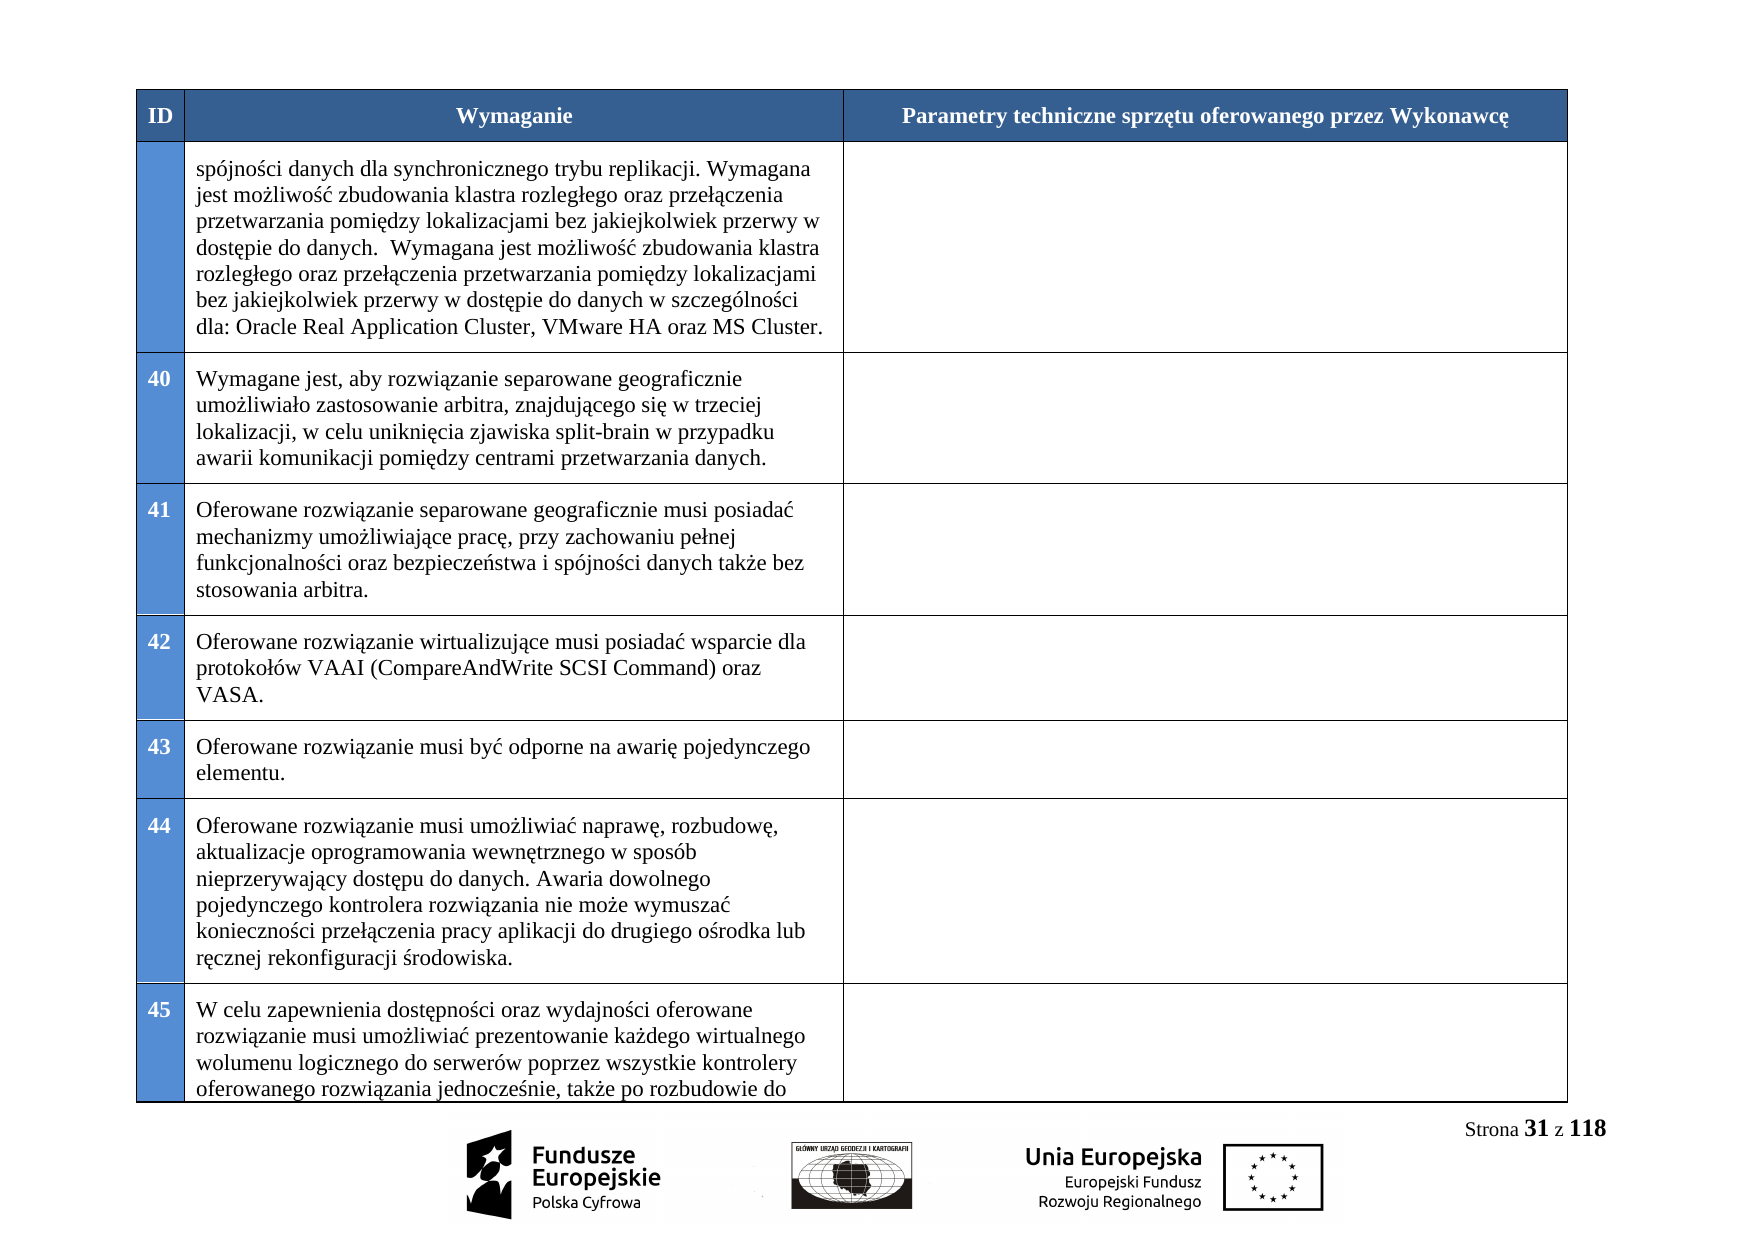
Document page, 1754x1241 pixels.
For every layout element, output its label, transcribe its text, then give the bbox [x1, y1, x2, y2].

table_cell 41 [137, 484, 184, 614]
table_cell 39 [137, 142, 184, 352]
table_cell Wymagane jest, aby rozwiązanie separowane geograficznie umożliwiało zastosowanie arbitra, znajdującego się w trzeciej lokalizacji, w celu uniknięcia zjawiska split-brain w przypadku awarii komunikacji pomiędzy centrami przetwarzania danych. [185, 353, 843, 483]
picture [444, 1107, 1343, 1239]
table_header Wymaganie [185, 90, 843, 141]
table_cell 43 [137, 721, 184, 798]
table_header ID [137, 90, 184, 141]
table_cell [844, 353, 1567, 483]
table_cell [844, 984, 1567, 1101]
table_cell 44 [137, 799, 184, 982]
table_cell [844, 484, 1567, 614]
table_cell Oferowane rozwiązanie wirtualizujące musi posiadać wsparcie dla protokołów VAAI (CompareAndWrite SCSI Command) oraz VASA. [185, 616, 843, 719]
table_cell 45 [137, 984, 184, 1101]
table_cell [844, 142, 1567, 352]
table_cell [844, 799, 1567, 982]
table_cell [844, 721, 1567, 798]
table_cell Oferowane rozwiązanie separowane geograficznie musi posiadać mechanizmy umożliwiające pracę, przy zachowaniu pełnej funkcjonalności oraz bezpieczeństwa i spójności danych także bez stosowania arbitra. [185, 484, 843, 614]
table_cell 42 [137, 616, 184, 719]
table_cell 40 [137, 353, 184, 483]
table_cell Oferowane rozwiązanie musi umożliwiać naprawę, rozbudowę, aktualizacje oprogramowania wewnętrznego w sposób nieprzerywający dostępu do danych. Awaria dowolnego pojedynczego kontrolera rozwiązania nie może wymuszać konieczności przełączenia pracy aplikacji do drugiego ośrodka lub ręcznej rekonfiguracji środowiska. [185, 799, 843, 982]
table_cell Oferowane rozwiązanie musi być odporne na awarię pojedynczego elementu. [185, 721, 843, 798]
table_header Parametry techniczne sprzętu oferowanego przez Wykonawcę [844, 90, 1567, 141]
table_cell [844, 616, 1567, 719]
